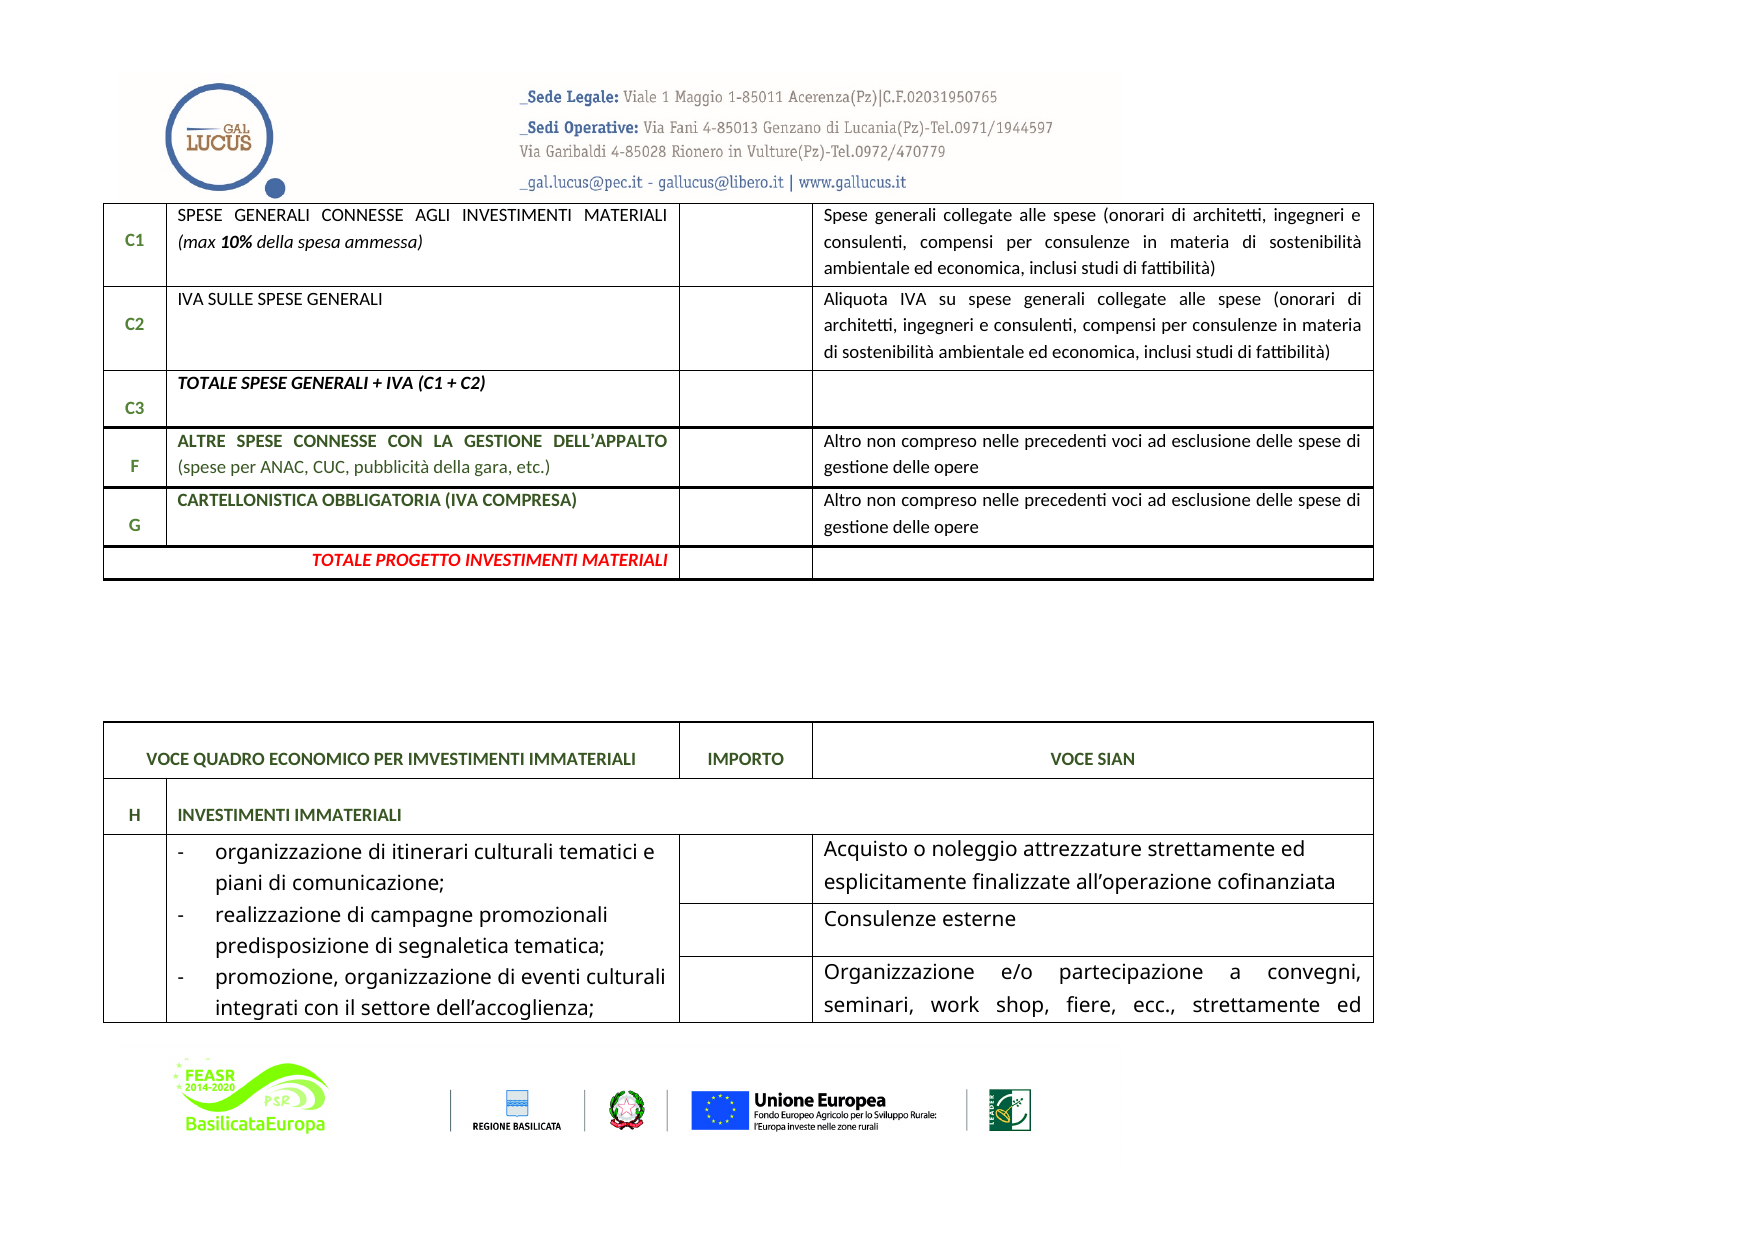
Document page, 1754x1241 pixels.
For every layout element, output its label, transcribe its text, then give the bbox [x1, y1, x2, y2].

table_cell [680, 371, 812, 426]
table_cell c1 [104, 204, 166, 286]
table_cell [680, 835, 812, 903]
table_cell cartellonistica obbligatoria (iva compresa) [167, 489, 679, 545]
table_cell Spese generali collegate alle spese (onorari di architetti, ingegneri e consulenti, compensi per consulenze in materia di sostenibilità ambientale ed economica, inclusi studi di fattibilità) [813, 204, 1373, 286]
table_cell [680, 287, 812, 370]
table_cell Altro non compreso nelle precedenti voci ad esclusione delle spese di gestione delle opere [813, 429, 1373, 486]
table_cell f [104, 429, 166, 486]
table_header voce SIAN [813, 723, 1373, 777]
table_cell ALTRE SPESE CONNESSE CON LA GESTIONE DELL’APPALTO (spese per ANAC, CUC, pubblicità della gara, etc.) [167, 429, 679, 486]
table_cell iva sulle spese generali [167, 287, 679, 370]
table_cell Acquisto o noleggio attrezzature strettamente ed esplicitamente finalizzate all’operazione cofinanziata [813, 835, 1373, 903]
table_cell [680, 204, 812, 286]
table_cell h [104, 779, 166, 833]
picture [118, 1043, 1123, 1167]
table_cell [104, 835, 166, 1022]
table_header importo [680, 723, 812, 777]
table_cell organizzazione di itinerari culturali tematici e piani di comunicazione; realizzazione di campagne promozionali predisposizione di segnaletica tematica; promozione, organizzazione di eventi culturali integrati con il settore dell’accoglienza; [167, 835, 679, 1022]
table_cell [813, 371, 1373, 426]
table_header voce quadro economico per imvestimenti immateriali [104, 723, 679, 777]
table_cell Altro non compreso nelle precedenti voci ad esclusione delle spese di gestione delle opere [813, 489, 1373, 545]
table_cell [813, 548, 1373, 578]
table_cell [680, 489, 812, 545]
table_cell totale progetto investimenti materiali [104, 548, 679, 578]
table_cell [680, 957, 812, 1022]
table_cell c2 [104, 287, 166, 370]
table_cell [680, 429, 812, 486]
table_cell c3 [104, 371, 166, 426]
table_cell totale spese generali + iva (c1 + c2) [167, 371, 679, 426]
table_cell g [104, 489, 166, 545]
table_cell aliquota IVA su spese generali collegate alle spese (onorari di architetti, ingegneri e consulenti, compensi per consulenze in materia di sostenibilità ambientale ed economica, inclusi studi di fattibilità) [813, 287, 1373, 370]
table_cell investimenti immateriali [167, 779, 1373, 833]
table_cell [680, 904, 812, 956]
picture [118, 73, 1123, 203]
table_cell [680, 548, 812, 578]
table_cell Spese generali connesse agli investimenti materiali (max 10% della spesa ammessa) [167, 204, 679, 286]
table_cell Consulenze esterne [813, 904, 1373, 956]
